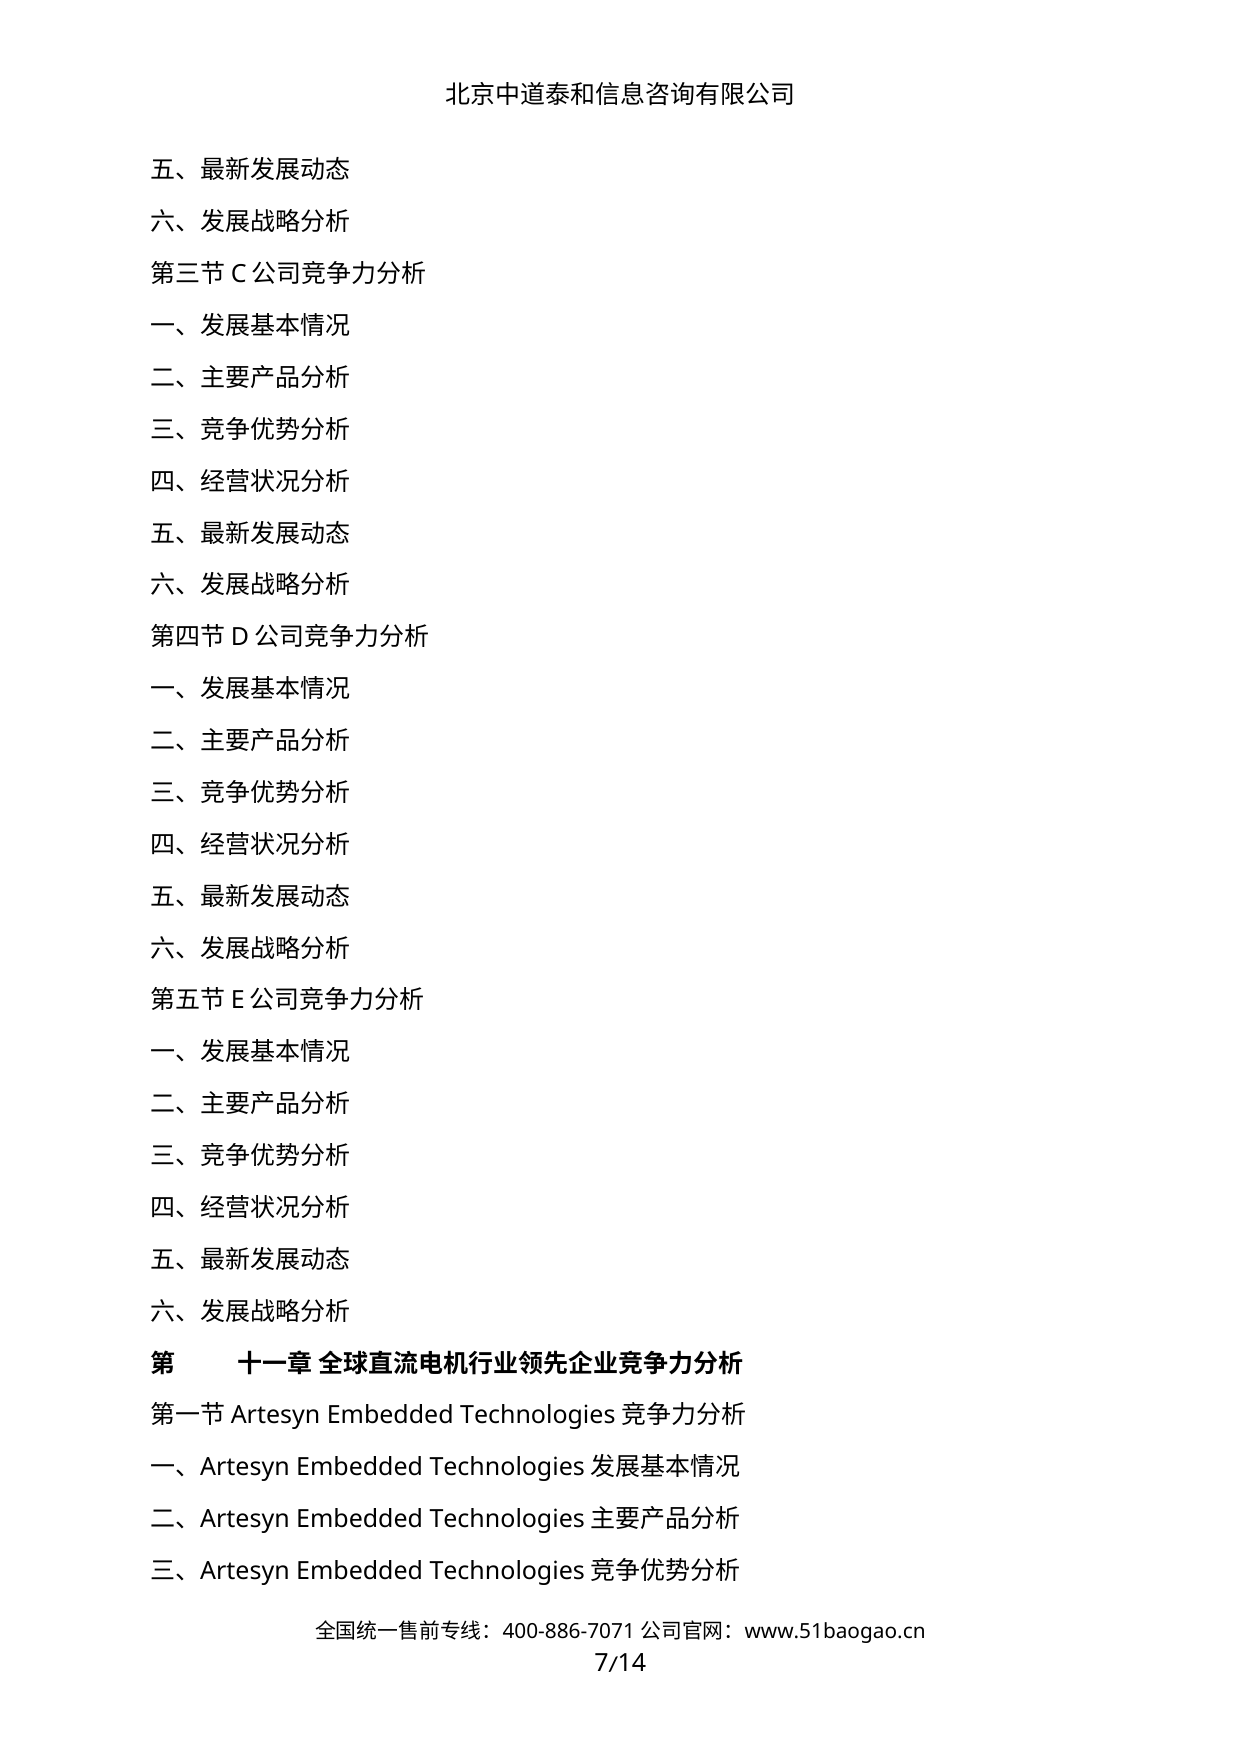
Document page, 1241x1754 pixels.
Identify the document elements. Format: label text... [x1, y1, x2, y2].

text 四、经营状况分析 [150, 1187, 1090, 1224]
text 第四节 D公司竞争力分析 [150, 617, 1090, 653]
text 第三节 C公司竞争力分析 [150, 254, 1090, 290]
text 一、Artesyn Embedded Technologies发展基本情况 [150, 1447, 1090, 1483]
text 六、发展战略分析 [150, 1291, 1090, 1327]
text 五、最新发展动态 [150, 150, 1090, 186]
text 四、经营状况分析 [150, 461, 1090, 497]
text 四、经营状况分析 [150, 824, 1090, 861]
text 六、发展战略分析 [150, 928, 1090, 964]
text 三、Artesyn Embedded Technologies竞争优势分析 [150, 1551, 1090, 1587]
text 第 十一章 全球直流电机行业领先企业竞争力分析 [150, 1343, 1090, 1379]
text 三、竞争优势分析 [150, 772, 1090, 809]
text 一、发展基本情况 [150, 1032, 1090, 1068]
text 五、最新发展动态 [150, 1239, 1090, 1276]
text 六、发展战略分析 [150, 202, 1090, 238]
text 一、发展基本情况 [150, 306, 1090, 342]
text 一、发展基本情况 [150, 669, 1090, 705]
text 第五节 E公司竞争力分析 [150, 980, 1090, 1016]
text 六、发展战略分析 [150, 565, 1090, 601]
text 三、竞争优势分析 [150, 1136, 1090, 1172]
text 二、主要产品分析 [150, 1084, 1090, 1120]
text 三、竞争优势分析 [150, 409, 1090, 446]
text 二、主要产品分析 [150, 721, 1090, 757]
text 五、最新发展动态 [150, 876, 1090, 912]
text 五、最新发展动态 [150, 513, 1090, 549]
text 第一节 Artesyn Embedded Technologies竞争力分析 [150, 1395, 1090, 1431]
text 二、主要产品分析 [150, 357, 1090, 394]
text 二、Artesyn Embedded Technologies主要产品分析 [150, 1499, 1090, 1535]
